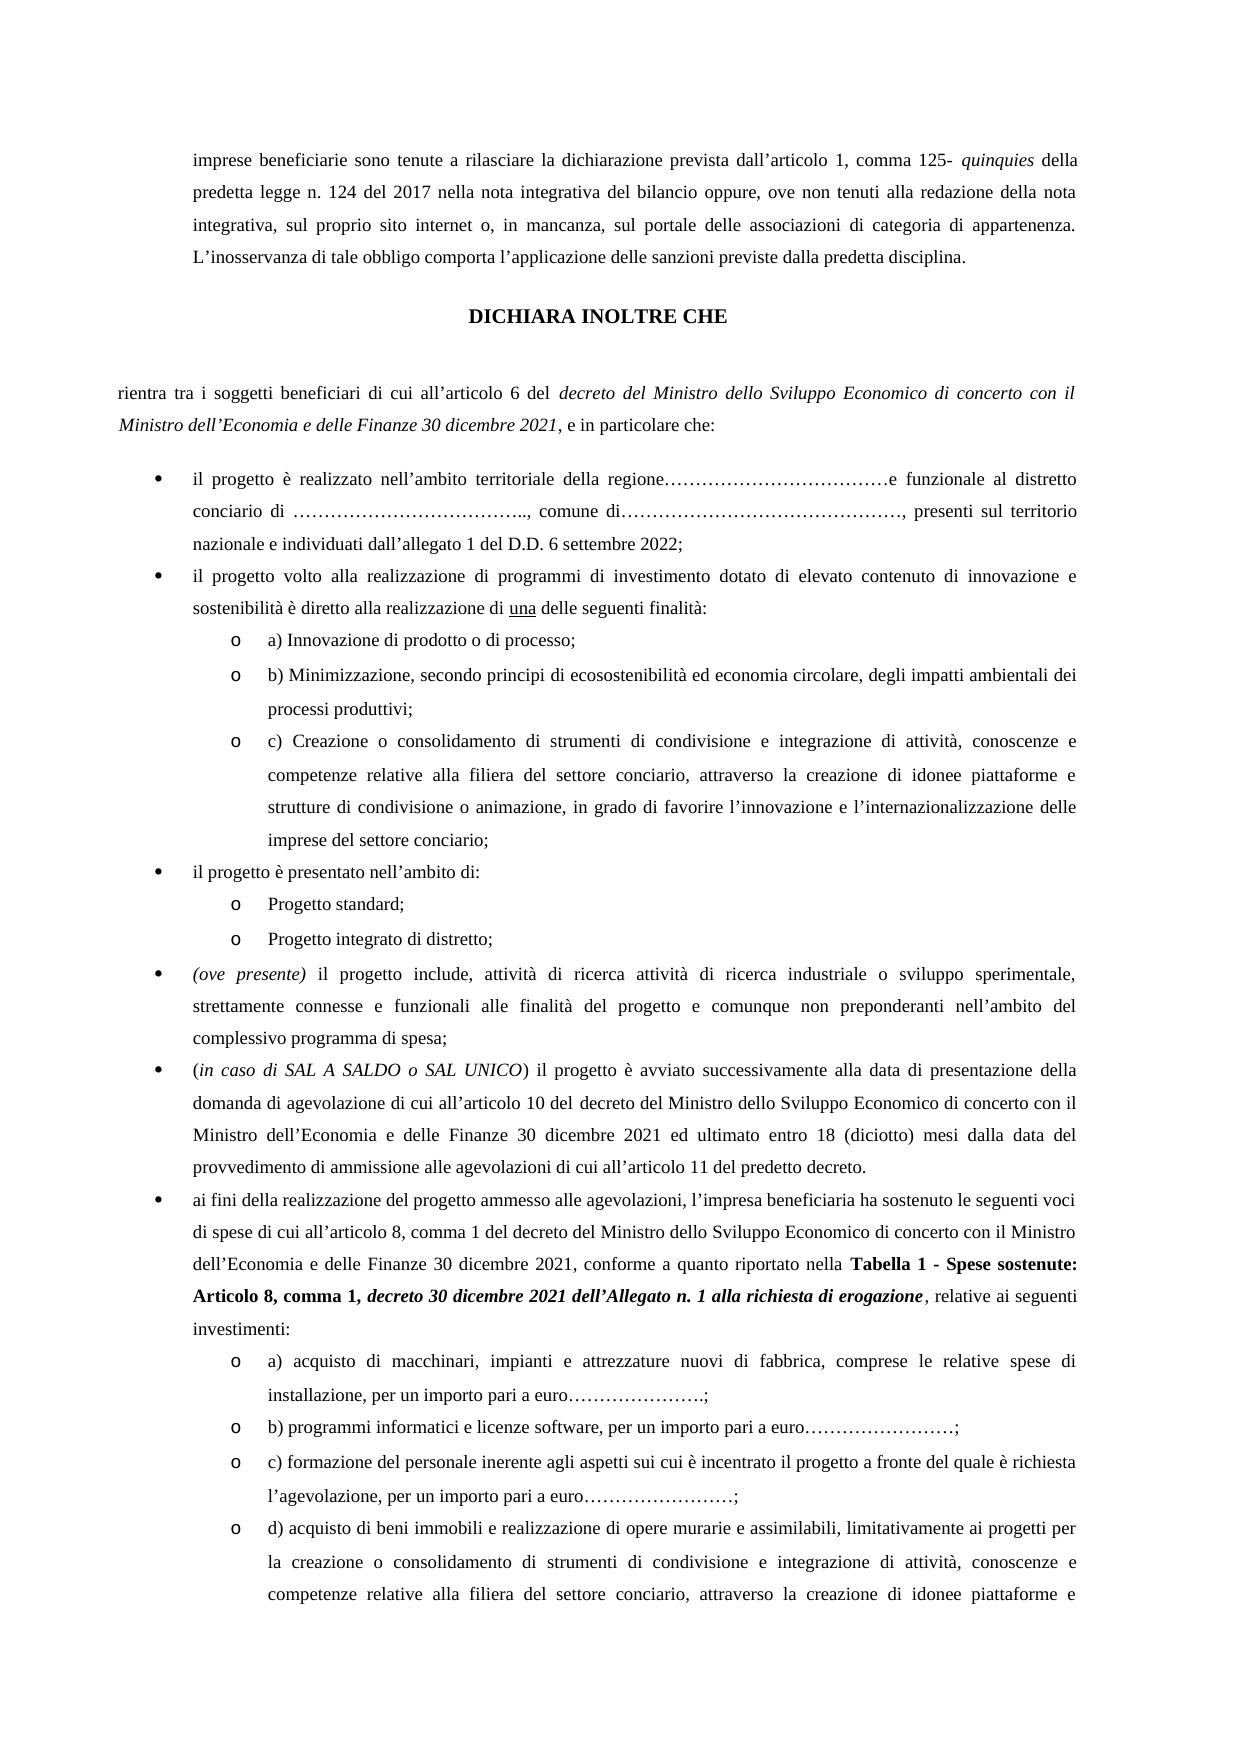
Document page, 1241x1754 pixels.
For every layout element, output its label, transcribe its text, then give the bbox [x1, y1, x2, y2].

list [155, 149, 1078, 267]
list Progetto integrato di distretto; [230, 928, 1078, 951]
list c) formazione del personale inerente agli aspetti sui cui è incentrato il progetto a fronte del quale è richiesta l’agevolazione, per un importo pari a euro……………………; [230, 1451, 1078, 1506]
list il progetto è realizzato nell’ambito territoriale della regione………………………………e funzionale al distretto conciario di ……………………………….., comune di………………………………………, presenti sul territorio nazionale e individuati dall’allegato 1 del D.D. 6 settembre 2022; [155, 468, 1078, 554]
list il progetto volto alla realizzazione di programmi di investimento dotato di elevato contenuto di innovazione e sostenibilità è diretto alla realizzazione di una delle seguenti finalità: [155, 565, 1078, 618]
text DICHIARA INOLTRE CHE [118, 304, 1078, 328]
list a) acquisto di macchinari, impianti e attrezzature nuovi di fabbrica, comprese le relative spese di installazione, per un importo pari a euro………………….; [230, 1350, 1078, 1405]
list ai fini della realizzazione del progetto ammesso alle agevolazioni, l’impresa beneficiaria ha sostenuto le seguenti voci di spese di cui all’articolo 8, comma 1 del decreto del Ministro dello Sviluppo Economico di concerto con il Ministro dell’Economia e delle Finanze 30 dicembre 2021, conforme a quanto riportato nella Tabella 1 - Spese sostenute: Articolo 8, comma 1, decreto 30 dicembre 2021 dell’Allegato n. 1 alla richiesta di erogazione, relative ai seguenti investimenti: [155, 1188, 1078, 1339]
text rientra tra i soggetti beneficiari di cui all’articolo 6 del decreto del Ministro dello Sviluppo Economico di concerto con il Ministro dell’Economia e delle Finanze 30 dicembre 2021, e in particolare che: [118, 382, 1078, 436]
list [230, 1517, 1078, 1605]
list Progetto standard; [230, 893, 1078, 916]
list (in caso di SAL A SALDO o SAL UNICO) il progetto è avviato successivamente alla data di presentazione della domanda di agevolazione di cui all’articolo 10 del decreto del Ministro dello Sviluppo Economico di concerto con il Ministro dell’Economia e delle Finanze 30 dicembre 2021 ed ultimato entro 18 (diciotto) mesi dalla data del provvedimento di ammissione alle agevolazioni di cui all’articolo 11 del predetto decreto. [155, 1059, 1078, 1178]
list b) Minimizzazione, secondo principi di ecosostenibilità ed economia circolare, degli impatti ambientali dei processi produttivi; [230, 664, 1078, 719]
list a) Innovazione di prodotto o di processo; [230, 629, 1078, 652]
list b) programmi informatici e licenze software, per un importo pari a euro……………………; [230, 1416, 1078, 1439]
list il progetto è presentato nell’ambito di: [155, 861, 1078, 882]
list c) Creazione o consolidamento di strumenti di condivisione e integrazione di attività, conoscenze e competenze relative alla filiera del settore conciario, attraverso la creazione di idonee piattaforme e strutture di condivisione o animazione, in grado di favorire l’innovazione e l’internazionalizzazione delle imprese del settore conciario; [230, 730, 1078, 850]
list (ove presente) il progetto include, attività di ricerca attività di ricerca industriale o sviluppo sperimentale, strettamente connesse e funzionali alle finalità del progetto e comunque non preponderanti nell’ambito del complessivo programma di spesa; [155, 962, 1078, 1049]
